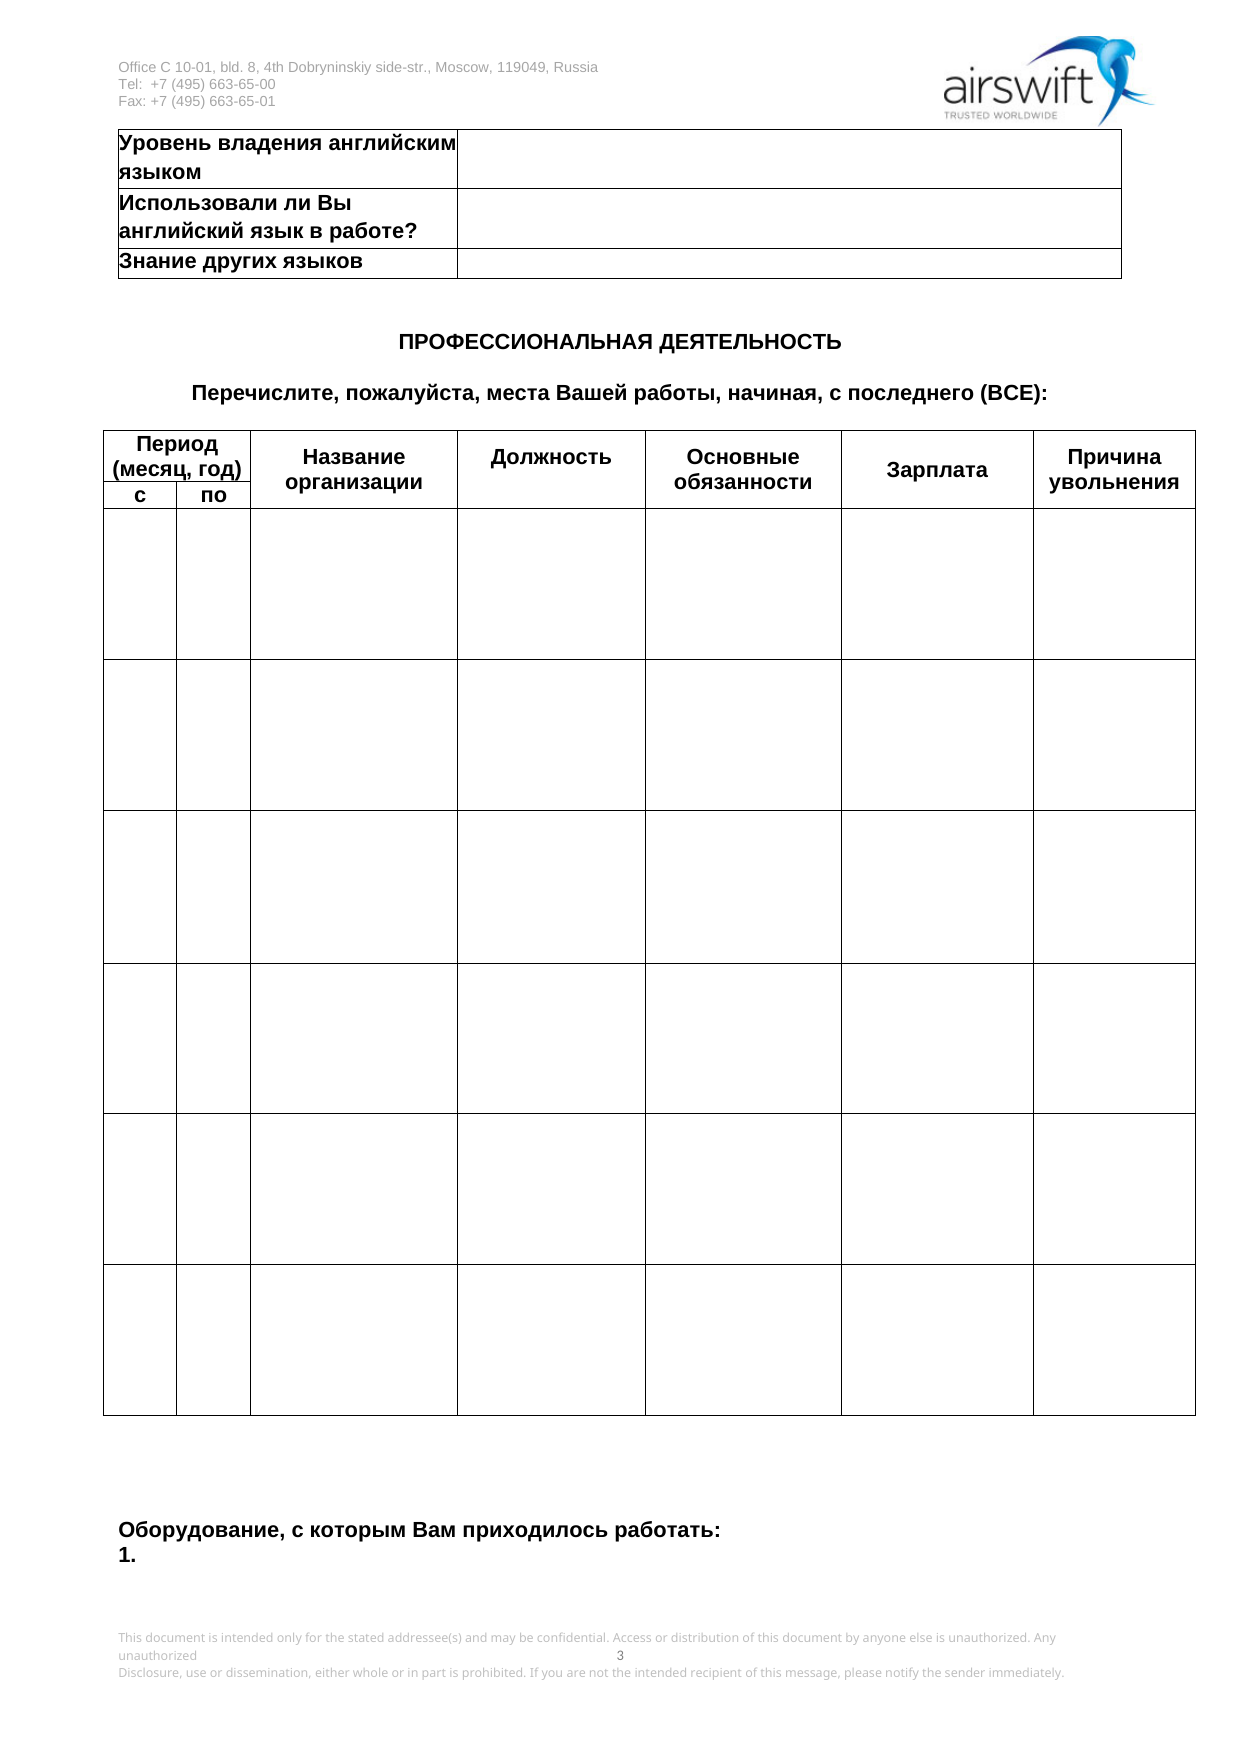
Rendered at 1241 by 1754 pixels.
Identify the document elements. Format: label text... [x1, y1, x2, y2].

table_cell [104, 660, 176, 810]
table_cell Использовали ли Вы английский язык в работе? [119, 189, 457, 247]
table_cell [177, 1265, 250, 1415]
text Оборудование, с которым Вам приходилось работать: [118, 1517, 1122, 1542]
table_cell [646, 811, 841, 962]
table_cell [458, 660, 645, 810]
table_cell [646, 964, 841, 1113]
table_cell [1034, 1114, 1195, 1264]
table_header [458, 130, 1121, 188]
table_cell [104, 509, 176, 658]
table_cell [458, 249, 1121, 277]
text Перечислите, пожалуйста, места Вашей работы, начиная, с последнего (ВСЕ): [118, 379, 1122, 404]
table_cell [1034, 1265, 1195, 1415]
table_cell [458, 811, 645, 962]
table_cell [458, 964, 645, 1113]
table_cell [104, 811, 176, 962]
table_cell [842, 811, 1033, 962]
table_cell [177, 509, 250, 658]
table_cell [251, 964, 457, 1113]
table_cell [1034, 660, 1195, 810]
table_cell [458, 189, 1121, 247]
table_cell [458, 1114, 645, 1264]
table_cell [177, 660, 250, 810]
table_cell [177, 964, 250, 1113]
table_cell [842, 509, 1033, 658]
table_cell [104, 1114, 176, 1264]
table_cell [842, 1265, 1033, 1415]
table_header Причина увольнения [1034, 431, 1195, 507]
table_cell [646, 509, 841, 658]
picture [943, 36, 1157, 127]
text 1. [118, 1542, 1122, 1567]
table_cell с [104, 482, 176, 507]
table_cell [458, 509, 645, 658]
table_cell [842, 660, 1033, 810]
table_cell [177, 1114, 250, 1264]
table_cell [104, 1265, 176, 1415]
table_cell [646, 1114, 841, 1264]
table_cell [104, 964, 176, 1113]
table_cell [646, 1265, 841, 1415]
table_cell [1034, 964, 1195, 1113]
table_cell [251, 811, 457, 962]
table_cell [842, 1114, 1033, 1264]
table_cell [177, 811, 250, 962]
table_cell Знание других языков [119, 249, 457, 277]
table_header Должность [458, 431, 645, 507]
table_header Название организации [251, 431, 457, 507]
table_header Период (месяц, год) [104, 431, 250, 481]
table_cell [458, 1265, 645, 1415]
table_cell [251, 509, 457, 658]
table_cell [1034, 811, 1195, 962]
table_cell [1034, 509, 1195, 658]
table_cell [646, 660, 841, 810]
table_cell [842, 964, 1033, 1113]
text ПРОФЕССИОНАЛЬНАЯ ДЕЯТЕЛЬНОСТЬ [118, 329, 1122, 354]
table_header Зарплата [842, 431, 1033, 507]
table_header Основные обязанности [646, 431, 841, 507]
table_cell [251, 1265, 457, 1415]
table_cell [251, 1114, 457, 1264]
table_cell [251, 660, 457, 810]
table_header Уровень владения английским языком [119, 130, 457, 188]
table_cell по [177, 482, 250, 507]
